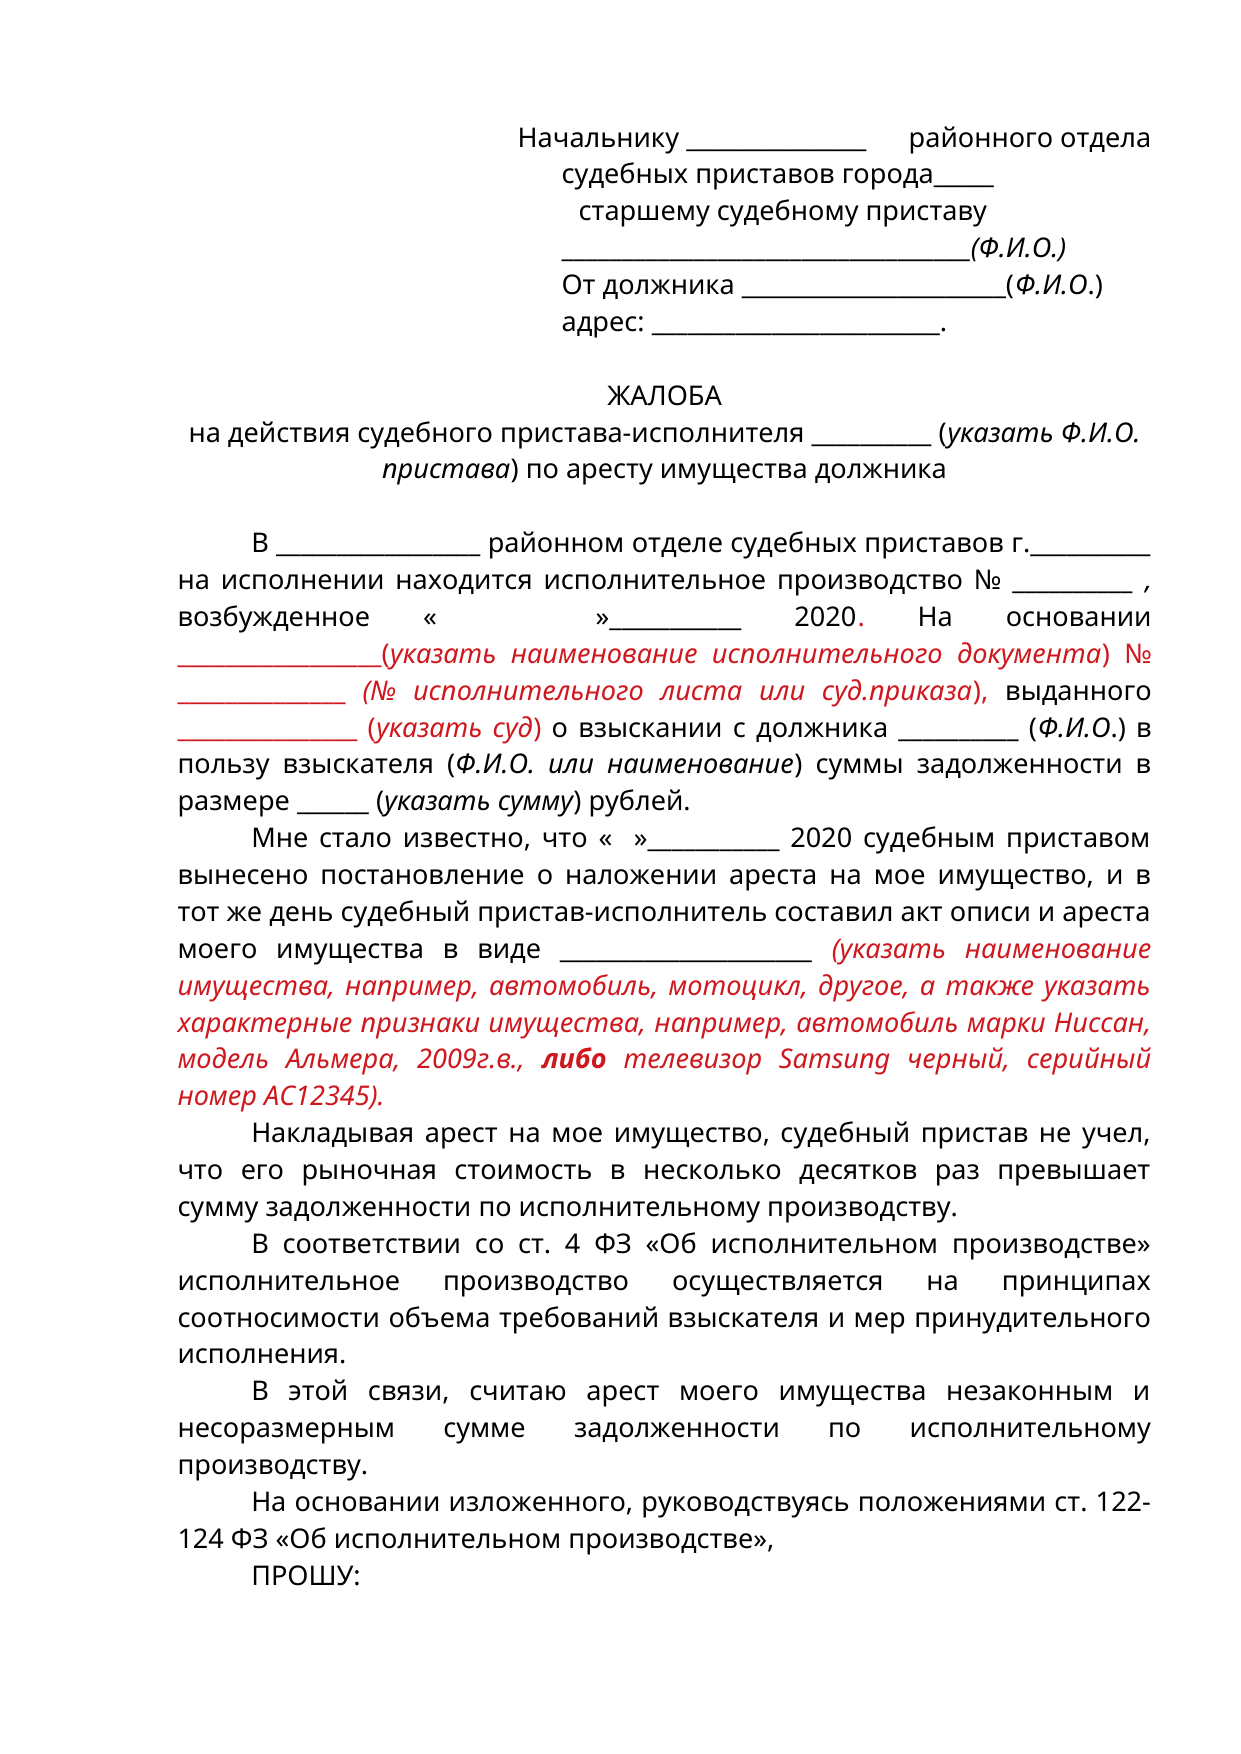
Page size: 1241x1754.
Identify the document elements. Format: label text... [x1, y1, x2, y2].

text Мне стало известно, что « »___________ 2020 судебным приставом вынесено постановление о наложении ареста на мое имущество, и в тот же день судебный пристав-исполнитель составил акт описи и ареста моего имущества в виде _____________________ (указать наименование имущества, например, автомобиль, мотоцикл, другое, а также указать характерные признаки имущества, например, автомобиль марки Ниссан, модель Альмера, 2009г.в., либо телевизор Samsung черный, серийный номер АС12345). [177, 819, 1152, 1114]
text ПРОШУ: [177, 1556, 1152, 1593]
text __________________________________(Ф.И.О.) [561, 229, 1152, 266]
text старшему судебному приставу [177, 192, 1152, 229]
text От должника ______________________(Ф.И.О.) [561, 266, 1152, 302]
text адрес: ________________________. [561, 302, 1152, 339]
text В соответствии со ст. 4 ФЗ «Об исполнительном производстве» исполнительное производство осуществляется на принципах соотносимости объема требований взыскателя и мер принудительного исполнения. [177, 1224, 1152, 1372]
text на действия судебного пристава-исполнителя __________ (указать Ф.И.О. пристава) по аресту имущества должника [177, 413, 1152, 487]
text На основании изложенного, руководствуясь положениями ст. 122-124 ФЗ «Об исполнительном производстве», [177, 1482, 1152, 1556]
text судебных приставов города_____ [561, 155, 1152, 192]
text В _________________ районном отделе судебных приставов г.__________ на исполнении находится исполнительное производство № __________ , возбужденное « »___________ 2020. На основании _________________(указать наименование исполнительного документа) № ______________ (№ исполнительного листа или суд.приказа), выданного _______________ (указать суд) о взыскании с должника __________ (Ф.И.О.) в пользу взыскателя (Ф.И.О. или наименование) суммы задолженности в размере ______ (указать сумму) рублей. [177, 524, 1152, 819]
text В этой связи, считаю арест моего имущества незаконным и несоразмерным сумме задолженности по исполнительному производству. [177, 1372, 1152, 1482]
text Накладывая арест на мое имущество, судебный пристав не учел, что его рыночная стоимость в несколько десятков раз превышает сумму задолженности по исполнительному производству. [177, 1114, 1152, 1224]
text ЖАЛОБА [177, 376, 1152, 413]
text Начальнику _______________ районного отдела [177, 118, 1152, 155]
